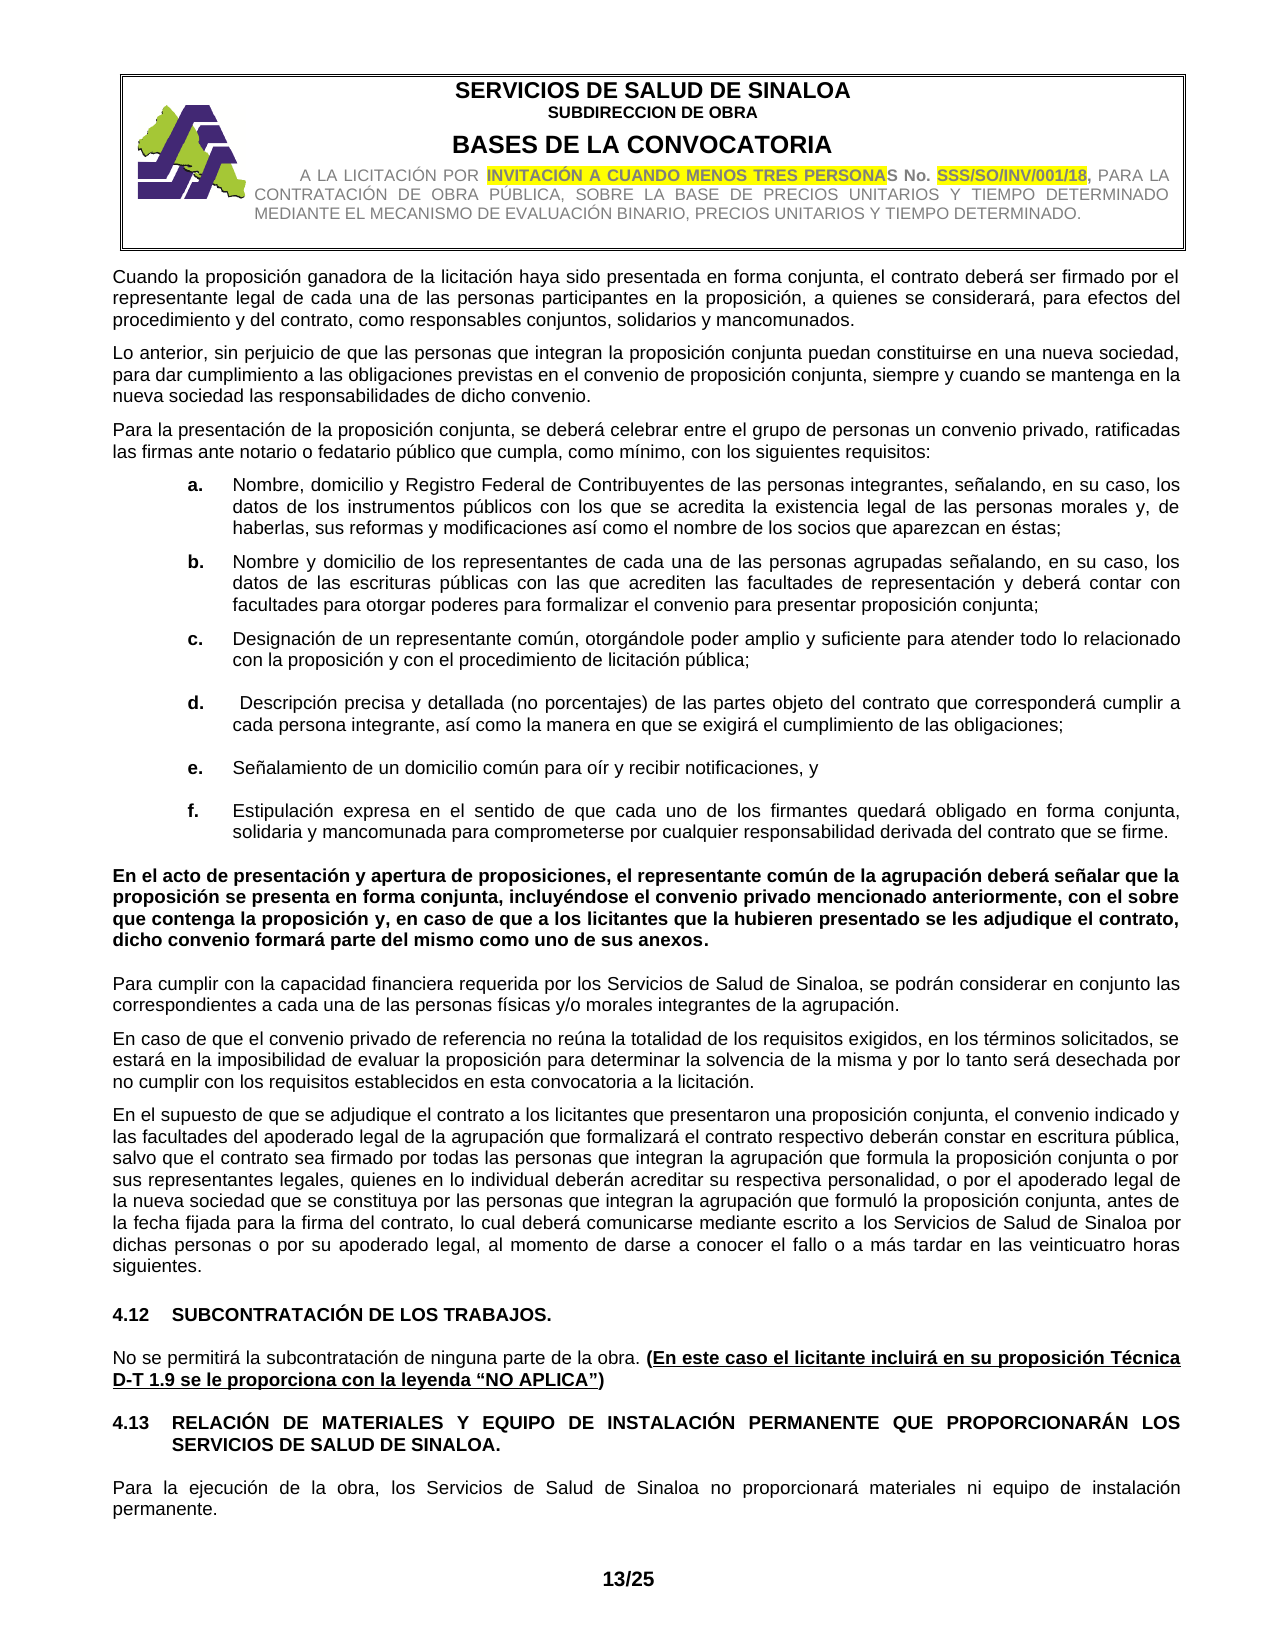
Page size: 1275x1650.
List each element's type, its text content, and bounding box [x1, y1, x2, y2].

text Para cumplir con la capacidad financiera requerida por los Servicios de Salud de Sinaloa, se podrán considerar en conjunto las correspondientes a cada una de las personas físicas y/o morales integrantes de la agrupación. [112, 972, 1181, 1015]
list Nombre y domicilio de los representantes de cada una de las personas agrupadas señalando, en su caso, los datos de las escrituras públicas con las que acrediten las facultades de representación y deberá contar con facultades para otorgar poderes para formalizar el convenio para presentar proposición conjunta; [187, 551, 1181, 615]
text 4.13 RELACIÓN DE MATERIALES Y EQUIPO DE INSTALACIÓN PERMANENTE QUE PROPORCIONARÁN LOS SERVICIOS DE SALUD DE SINALOA. [112, 1412, 1181, 1455]
text Cuando la proposición ganadora de la licitación haya sido presentada en forma conjunta, el contrato deberá ser firmado por el representante legal de cada una de las personas participantes en la proposición, a quienes se considerará, para efectos del procedimiento y del contrato, como responsables conjuntos, solidarios y mancomunados. [112, 266, 1181, 330]
list Designación de un representante común, otorgándole poder amplio y suficiente para atender todo lo relacionado con la proposición y con el procedimiento de licitación pública; [187, 627, 1181, 670]
text 4.12 SUBCONTRATACIÓN DE LOS TRABAJOS. [112, 1304, 1181, 1326]
text En el acto de presentación y apertura de proposiciones, el representante común de la agrupación deberá señalar que la proposición se presenta en forma conjunta, incluyéndose el convenio privado mencionado anteriormente, con el sobre que contenga la proposición y, en caso de que a los licitantes que la hubieren presentado se les adjudique el contrato, dicho convenio formará parte del mismo como uno de sus anexos. [112, 864, 1181, 951]
text Para la ejecución de la obra, los Servicios de Salud de Sinaloa no proporcionará materiales ni equipo de instalación permanente. [112, 1477, 1181, 1520]
text En el supuesto de que se adjudique el contrato a los licitantes que presentaron una proposición conjunta, el convenio indicado y las facultades del apoderado legal de la agrupación que formalizará el contrato respectivo deberán constar en escritura pública, salvo que el contrato sea firmado por todas las personas que integran la agrupación que formula la proposición conjunta o por sus representantes legales, quienes en lo individual deberán acreditar su respectiva personalidad, o por el apoderado legal de la nueva sociedad que se constituya por las personas que integran la agrupación que formuló la proposición conjunta, antes de la fecha fijada para la firma del contrato, lo cual deberá comunicarse mediante escrito a los Servicios de Salud de Sinaloa por dichas personas o por su apoderado legal, al momento de darse a conocer el fallo o a más tardar en las veinticuatro horas siguientes. [112, 1104, 1181, 1277]
list Señalamiento de un domicilio común para oír y recibir notificaciones, y [187, 757, 1181, 778]
text Para la presentación de la proposición conjunta, se deberá celebrar entre el grupo de personas un convenio privado, ratificadas las firmas ante notario o fedatario público que cumpla, como mínimo, con los siguientes requisitos: [112, 419, 1181, 462]
text Lo anterior, sin perjuicio de que las personas que integran la proposición conjunta puedan constituirse en una nueva sociedad, para dar cumplimiento a las obligaciones previstas en el convenio de proposición conjunta, siempre y cuando se mantenga en la nueva sociedad las responsabilidades de dicho convenio. [112, 342, 1181, 407]
text En caso de que el convenio privado de referencia no reúna la totalidad de los requisitos exigidos, en los términos solicitados, se estará en la imposibilidad de evaluar la proposición para determinar la solvencia de la misma y por lo tanto será desechada por no cumplir con los requisitos establecidos en esta convocatoria a la licitación. [112, 1027, 1181, 1092]
text No se permitirá la subcontratación de ninguna parte de la obra. (En este caso el licitante incluirá en su proposición Técnica D-T 1.9 se le proporciona con la leyenda “NO APLICA”) [112, 1347, 1181, 1390]
picture [137, 105, 246, 199]
list Estipulación expresa en el sentido de que cada uno de los firmantes quedará obligado en forma conjunta, solidaria y mancomunada para comprometerse por cualquier responsabilidad derivada del contrato que se firme. [187, 800, 1181, 843]
list Nombre, domicilio y Registro Federal de Contribuyentes de las personas integrantes, señalando, en su caso, los datos de los instrumentos públicos con los que se acredita la existencia legal de las personas morales y, de haberlas, sus reformas y modificaciones así como el nombre de los socios que aparezcan en éstas; [187, 474, 1181, 539]
list Descripción precisa y detallada (no porcentajes) de las partes objeto del contrato que corresponderá cumplir a cada persona integrante, así como la manera en que se exigirá el cumplimiento de las obligaciones; [187, 692, 1181, 735]
